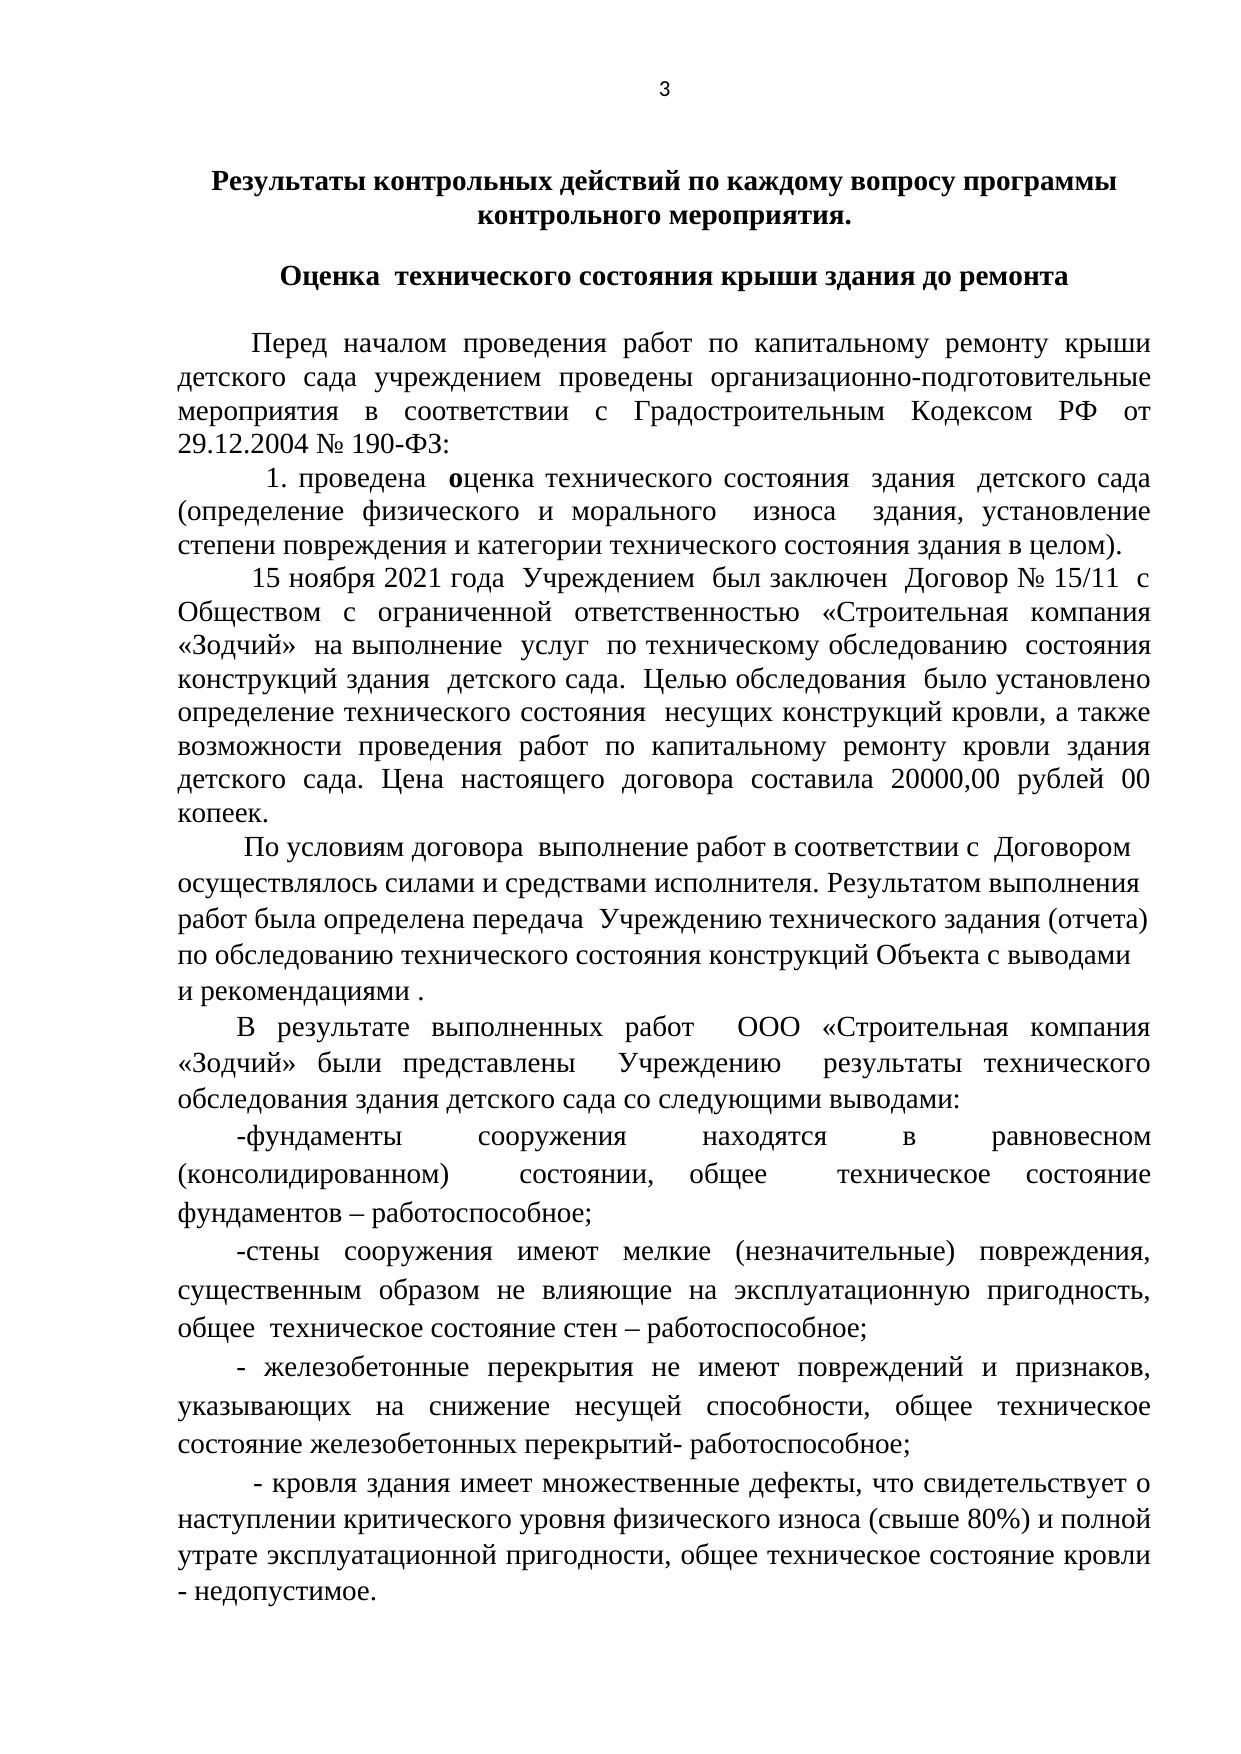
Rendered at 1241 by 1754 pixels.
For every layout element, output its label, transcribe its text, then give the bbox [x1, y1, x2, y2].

text Оценка технического состояния крыши здания до ремонта [177, 258, 1152, 292]
text По условиям договора выполнение работ в соответствии с Договором осуществлялось силами и средствами исполнителя. Результатом выполнения работ была определена передача Учреждению технического задания (отчета) по обследованию технического состояния конструкций Объекта с выводами и рекомендациями . [177, 829, 1152, 1007]
list - железобетонные перекрытия не имеют повреждений и признаков, указывающих на снижение несущей способности, общее техническое состояние железобетонных перекрытий- работоспособное; [177, 1349, 1152, 1460]
text 15 ноября 2021 года Учреждением был заключен Договор № 15/11 с Обществом с ограниченной ответственностью «Строительная компания «Зодчий» на выполнение услуг по техническому обследованию состояния конструкций здания детского сада. Целью обследования было установлено определение технического состояния несущих конструкций кровли, а также возможности проведения работ по капитальному ремонту кровли здания детского сада. Цена настоящего договора составила 20000,00 рублей 00 копеек. [177, 560, 1152, 829]
text В результате выполненных работ ООО «Строительная компания «Зодчий» были представлены Учреждению результаты технического обследования здания детского сада со следующими выводами: [177, 1009, 1152, 1115]
list - кровля здания имеет множественные дефекты, что свидетельствует о наступлении критического уровня физического износа (свыше 80%) и полной утрате эксплуатационной пригодности, общее техническое состояние кровли - недопустимое. [177, 1465, 1152, 1607]
text 1. проведена оценка технического состояния здания детского сада (определение физического и морального износа здания, установление степени повреждения и категории технического состояния здания в целом). [177, 460, 1152, 560]
list -стены сооружения имеют мелкие (незначительные) повреждения, существенным образом не влияющие на эксплуатационную пригодность, общее техническое состояние стен – работоспособное; [177, 1233, 1152, 1344]
text -фундаменты сооружения находятся в равновесном (консолидированном) состоянии, общее техническое состояние фундаментов – работоспособное; [177, 1118, 1152, 1228]
text Перед началом проведения работ по капитальному ремонту крыши детского сада учреждением проведены организационно-подготовительные мероприятия в соответствии с Градостроительным Кодексом РФ от 29.12.2004 № 190-ФЗ: [177, 326, 1152, 460]
text Результаты контрольных действий по каждому вопросу программы контрольного мероприятия. [177, 163, 1152, 230]
